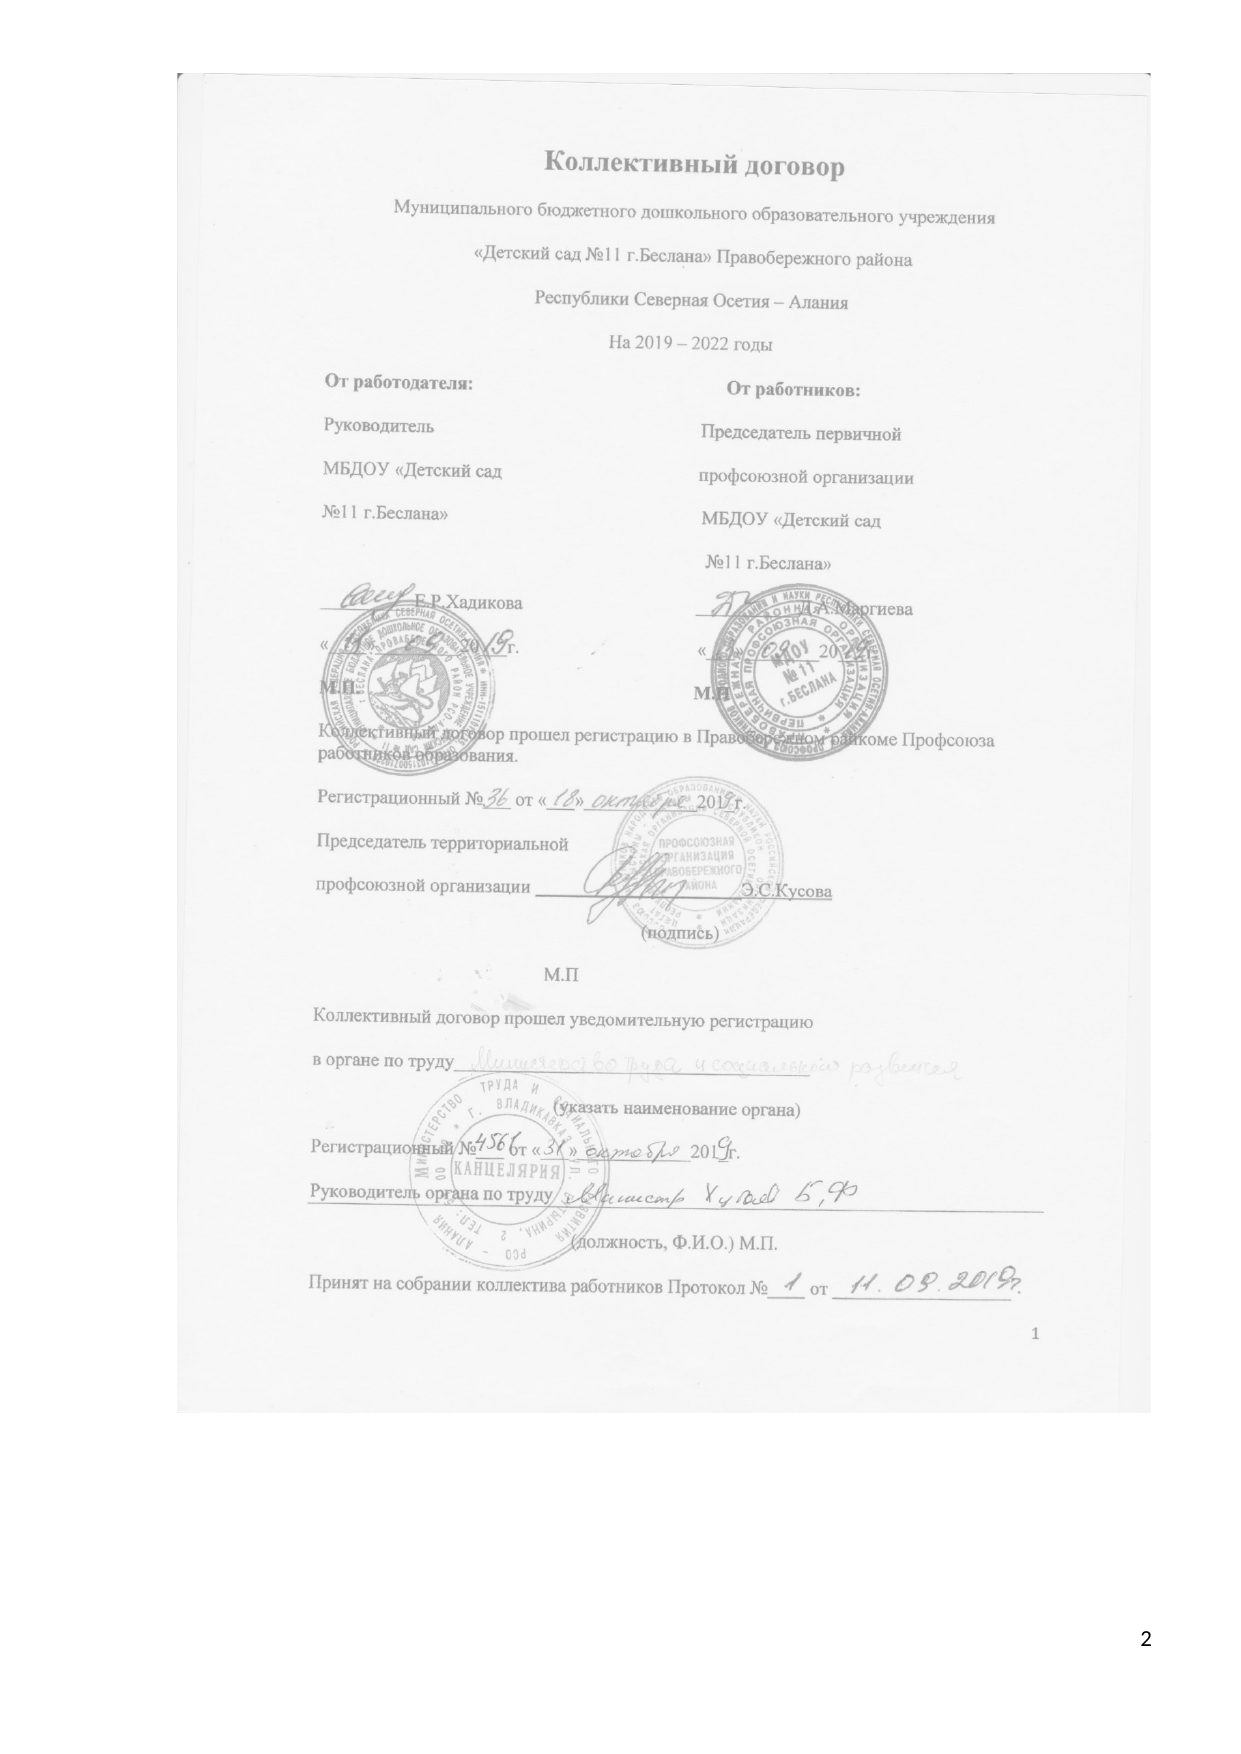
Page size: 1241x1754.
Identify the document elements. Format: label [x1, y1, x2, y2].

picture [177, 73, 1151, 1413]
